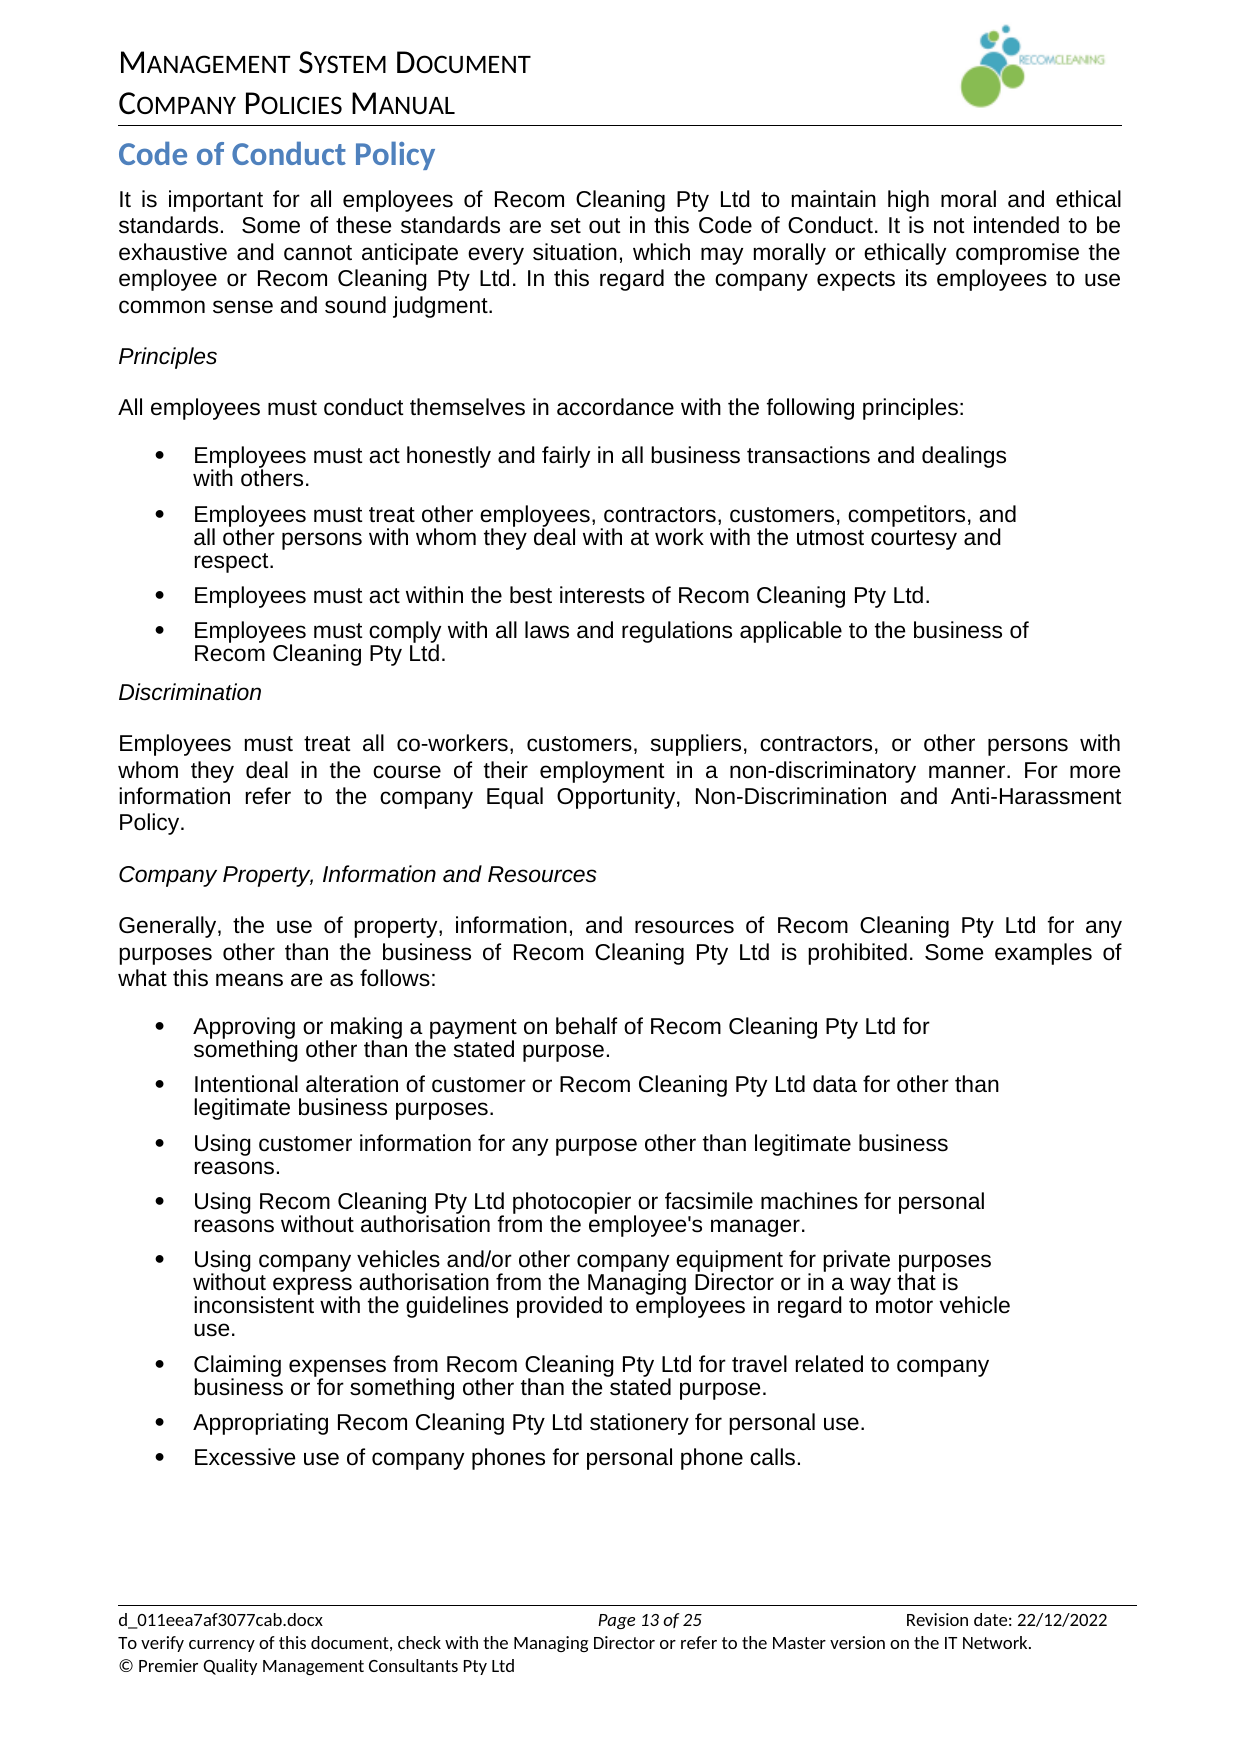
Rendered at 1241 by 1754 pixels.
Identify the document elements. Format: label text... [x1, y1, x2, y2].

text Principles [118, 343, 1122, 369]
list Approving or making a payment on behalf of Recom Cleaning Pty Ltd for something other than the stated purpose. [156, 1016, 1033, 1062]
picture [949, 14, 1117, 119]
list Appropriating Recom Cleaning Pty Ltd stationery for personal use. [156, 1412, 1033, 1435]
list Using Recom Cleaning Pty Ltd photocopier or facsimile machines for personal reasons without authorisation from the employee's manager. [156, 1191, 1033, 1237]
list Excessive use of company phones for personal phone calls. [156, 1447, 1033, 1470]
list Employees must comply with all laws and regulations applicable to the business of Recom Cleaning Pty Ltd. [156, 621, 1033, 666]
list Using customer information for any purpose other than legitimate business reasons. [156, 1133, 1033, 1179]
list Claiming expenses from Recom Cleaning Pty Ltd for travel related to company business or for something other than the stated purpose. [156, 1354, 1033, 1399]
list Employees must act honestly and fairly in all business transactions and dealings with others. [156, 446, 1033, 491]
list Using company vehicles and/or other company equipment for private purposes without express authorisation from the Managing Director or in a way that is inconsistent with the guidelines provided to employees in regard to motor vehicle use. [156, 1249, 1033, 1341]
list Intentional alteration of customer or Recom Cleaning Pty Ltd data for other than legitimate business purposes. [156, 1074, 1033, 1120]
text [118, 133, 1122, 174]
list Employees must treat other employees, contractors, customers, competitors, and all other persons with whom they deal with at work with the utmost courtesy and respect. [156, 504, 1033, 573]
text Discrimination [118, 679, 1122, 705]
text Company Property, Information and Resources [118, 861, 1122, 887]
text Employees must treat all co-workers, customers, suppliers, contractors, or other persons with whom they deal in the course of their employment in a non-discriminatory manner. For more information refer to the company Equal Opportunity, Non-Discrimination and Anti-Harassment Policy. [118, 730, 1122, 836]
list Employees must act within the best interests of Recom Cleaning Pty Ltd. [156, 585, 1033, 608]
text It is important for all employees of Recom Cleaning Pty Ltd to maintain high moral and ethical standards. Some of these standards are set out in this Code of Conduct. It is not intended to be exhaustive and cannot anticipate every situation, which may morally or ethically compromise the employee or Recom Cleaning Pty Ltd. In this regard the company expects its employees to use common sense and sound judgment. [118, 186, 1122, 318]
text All employees must conduct themselves in accordance with the following principles: [118, 394, 1122, 421]
text Generally, the use of property, information, and resources of Recom Cleaning Pty Ltd for any purposes other than the business of Recom Cleaning Pty Ltd is prohibited. Some examples of what this means are as follows: [118, 912, 1122, 991]
